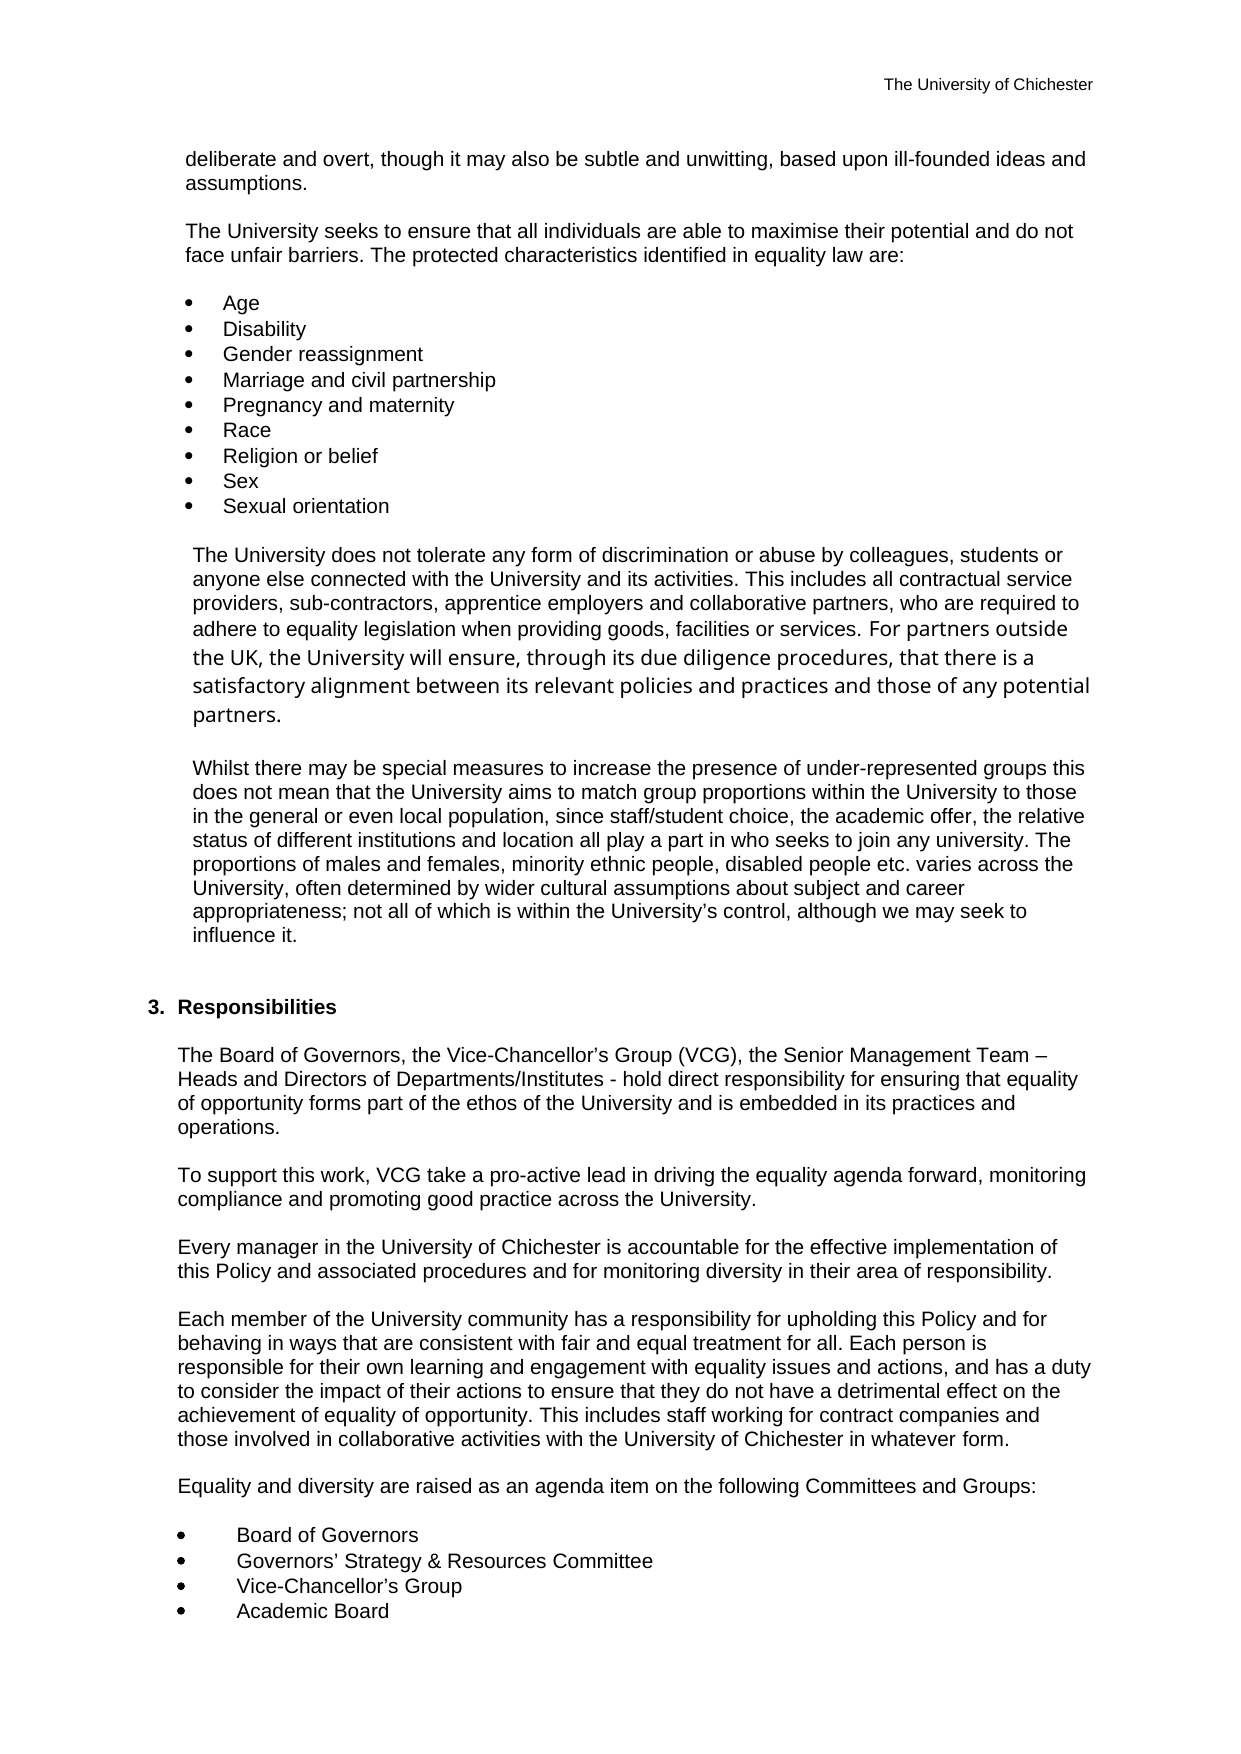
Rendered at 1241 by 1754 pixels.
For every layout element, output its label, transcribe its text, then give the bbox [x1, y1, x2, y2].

list Sex [185, 468, 1105, 494]
subtitle Responsibilities [148, 995, 1105, 1019]
text Each member of the University community has a responsibility for upholding this Policy and for behaving in ways that are consistent with fair and equal treatment for all. Each person is responsible for their own learning and engagement with equality issues and actions, and has a duty to consider the impact of their actions to ensure that they do not have a detrimental effect on the achievement of equality of opportunity. This includes staff working for contract companies and those involved in collaborative activities with the University of Chichester in whatever form. [177, 1307, 1092, 1450]
list Vice-Chancellor’s Group [177, 1573, 1105, 1598]
text To support this work, VCG take a pro-active lead in driving the equality agenda forward, monitoring compliance and promoting good practice across the University. [177, 1163, 1089, 1211]
text deliberate and overt, though it may also be subtle and unwitting, based upon ill-founded ideas and assumptions. [185, 147, 1089, 194]
list Sexual orientation [185, 494, 1105, 519]
list Pregnancy and maternity [185, 392, 1105, 418]
list Religion or belief [185, 443, 1105, 468]
list Board of Governors [177, 1522, 1105, 1548]
text The University does not tolerate any form of discrimination or abuse by colleagues, students or anyone else connected with the University and its activities. This includes all contractual service providers, sub-contractors, apprentice employers and collaborative partners, who are required to adhere to equality legislation when providing goods, facilities or services. For partners outside the UK, the University will ensure, through its due diligence procedures, that there is a satisfactory alignment between its relevant policies and practices and those of any potential partners. [192, 543, 1092, 728]
text The Board of Governors, the Vice-Chancellor’s Group (VCG), the Senior Management Team – Heads and Directors of Departments/Institutes - hold direct responsibility for ensuring that equality of opportunity forms part of the ethos of the University and is embedded in its practices and operations. [177, 1043, 1081, 1139]
list Race [185, 418, 1105, 443]
list Marriage and civil partnership [185, 367, 1105, 392]
text Equality and diversity are raised as an agenda item on the following Committees and Groups: [177, 1474, 1105, 1498]
text Every manager in the University of Chichester is accountable for the effective implementation of this Policy and associated procedures and for monitoring diversity in their area of responsibility. [177, 1234, 1083, 1282]
list Academic Board [177, 1598, 1105, 1623]
list Disability [185, 316, 1105, 341]
text The University seeks to ensure that all individuals are able to maximise their potential and do not face unfair barriers. The protected characteristics identified in equality law are: [185, 218, 1083, 266]
list Gender reassignment [185, 341, 1105, 367]
text Whilst there may be special measures to increase the presence of under-represented groups this does not mean that the University aims to match group proportions within the University to those in the general or even local population, since staff/student choice, the academic offer, the relative status of different institutions and location all play a part in who seeks to join any university. The proportions of males and females, minority ethnic people, disabled people etc. varies across the University, often determined by wider cultural assumptions about subject and career appropriateness; not all of which is within the University’s control, although we may seek to influence it. [192, 756, 1088, 947]
list Age [185, 291, 1105, 316]
list Governors’ Strategy & Resources Committee [177, 1548, 1105, 1573]
